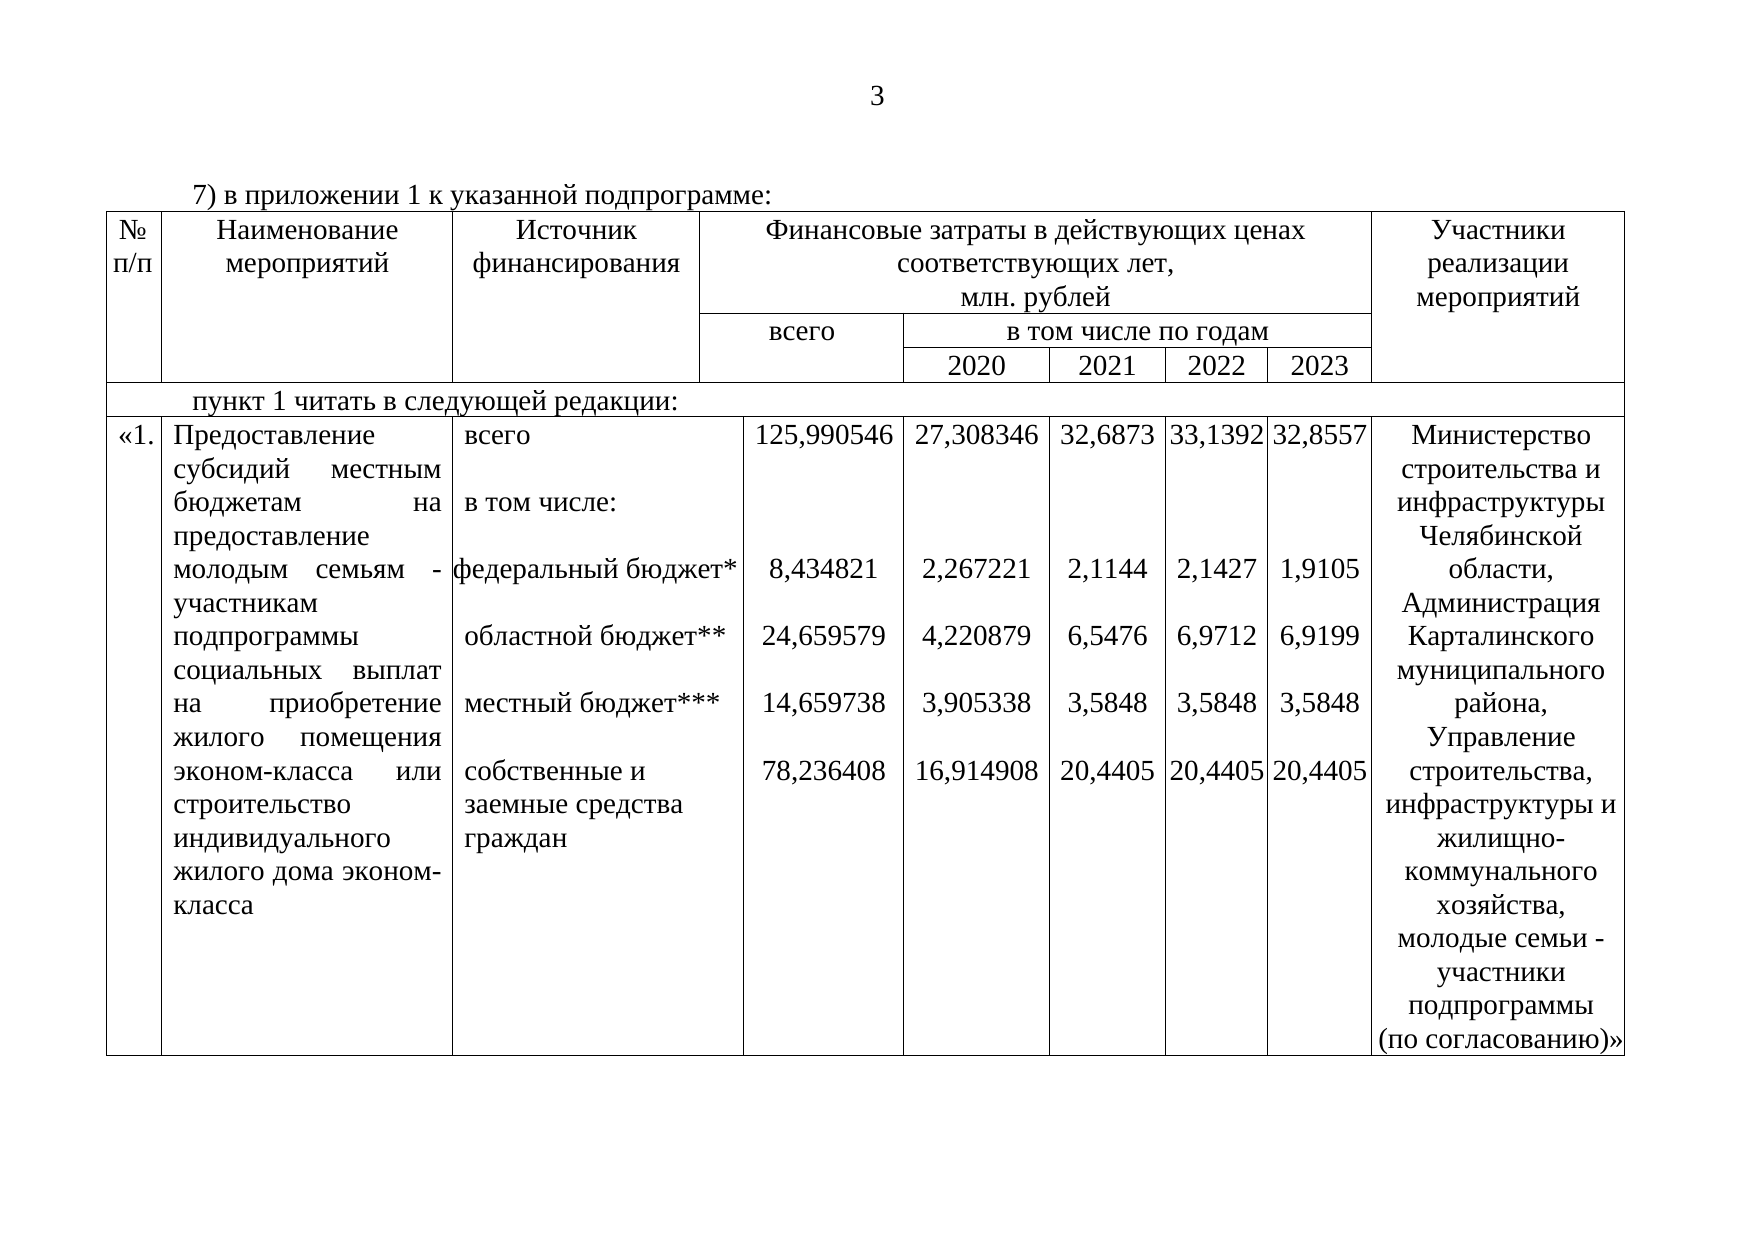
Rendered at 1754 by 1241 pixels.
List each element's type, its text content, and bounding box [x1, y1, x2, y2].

table_cell 2022 [1166, 348, 1267, 382]
table_cell пункт 1 читать в следующей редакции: [107, 383, 1624, 416]
table_cell 2023 [1268, 348, 1371, 382]
text 7) в приложении 1 к указанной подпрограмме: [118, 177, 1636, 211]
table_cell Министерство строительства и инфраструктуры Челябинской области, Администрация Карталинского муниципального района, Управление строительства, инфраструктуры и жилищно-коммунального хозяйства, молодые семьи -участники подпрограммы (по согласованию)» [1372, 417, 1624, 1054]
table_cell 125,990546 8,434821 24,659579 14,659738 78,236408 [744, 417, 903, 1054]
table_cell 32,8557 1,9105 6,9199 3,5848 20,4405 [1268, 417, 1371, 1054]
table_header Наименование мероприятий [162, 212, 452, 382]
table_header Участники реализации мероприятий [1372, 212, 1624, 382]
table_cell Предоставление субсидий местным бюджетам на предоставление молодым семьям - участникам подпрограммы социальных выплат на приобретение жилого помещения эконом-класса или строительство индивидуального жилого дома эконом-класса [162, 417, 452, 1054]
table_cell 27,308346 2,267221 4,220879 3,905338 16,914908 [904, 417, 1049, 1054]
table_cell 2021 [1050, 348, 1165, 382]
table_header № п/п [107, 212, 161, 382]
table_header Финансовые затраты в действующих ценах соответствующих лет, млн. рублей [700, 212, 1371, 312]
table_cell 33,1392 2,1427 6,9712 3,5848 20,4405 [1166, 417, 1267, 1054]
table_cell всего [700, 314, 903, 382]
table_cell «1. [107, 417, 161, 1054]
table_cell 2020 [904, 348, 1049, 382]
table_cell всего в том числе: федеральный бюджет* областной бюджет** местный бюджет*** собственные и заемные средства граждан [453, 417, 743, 1054]
table_cell 32,6873 2,1144 6,5476 3,5848 20,4405 [1050, 417, 1165, 1054]
table_cell в том числе по годам [904, 314, 1371, 347]
table_header Источник финансирования [453, 212, 699, 382]
